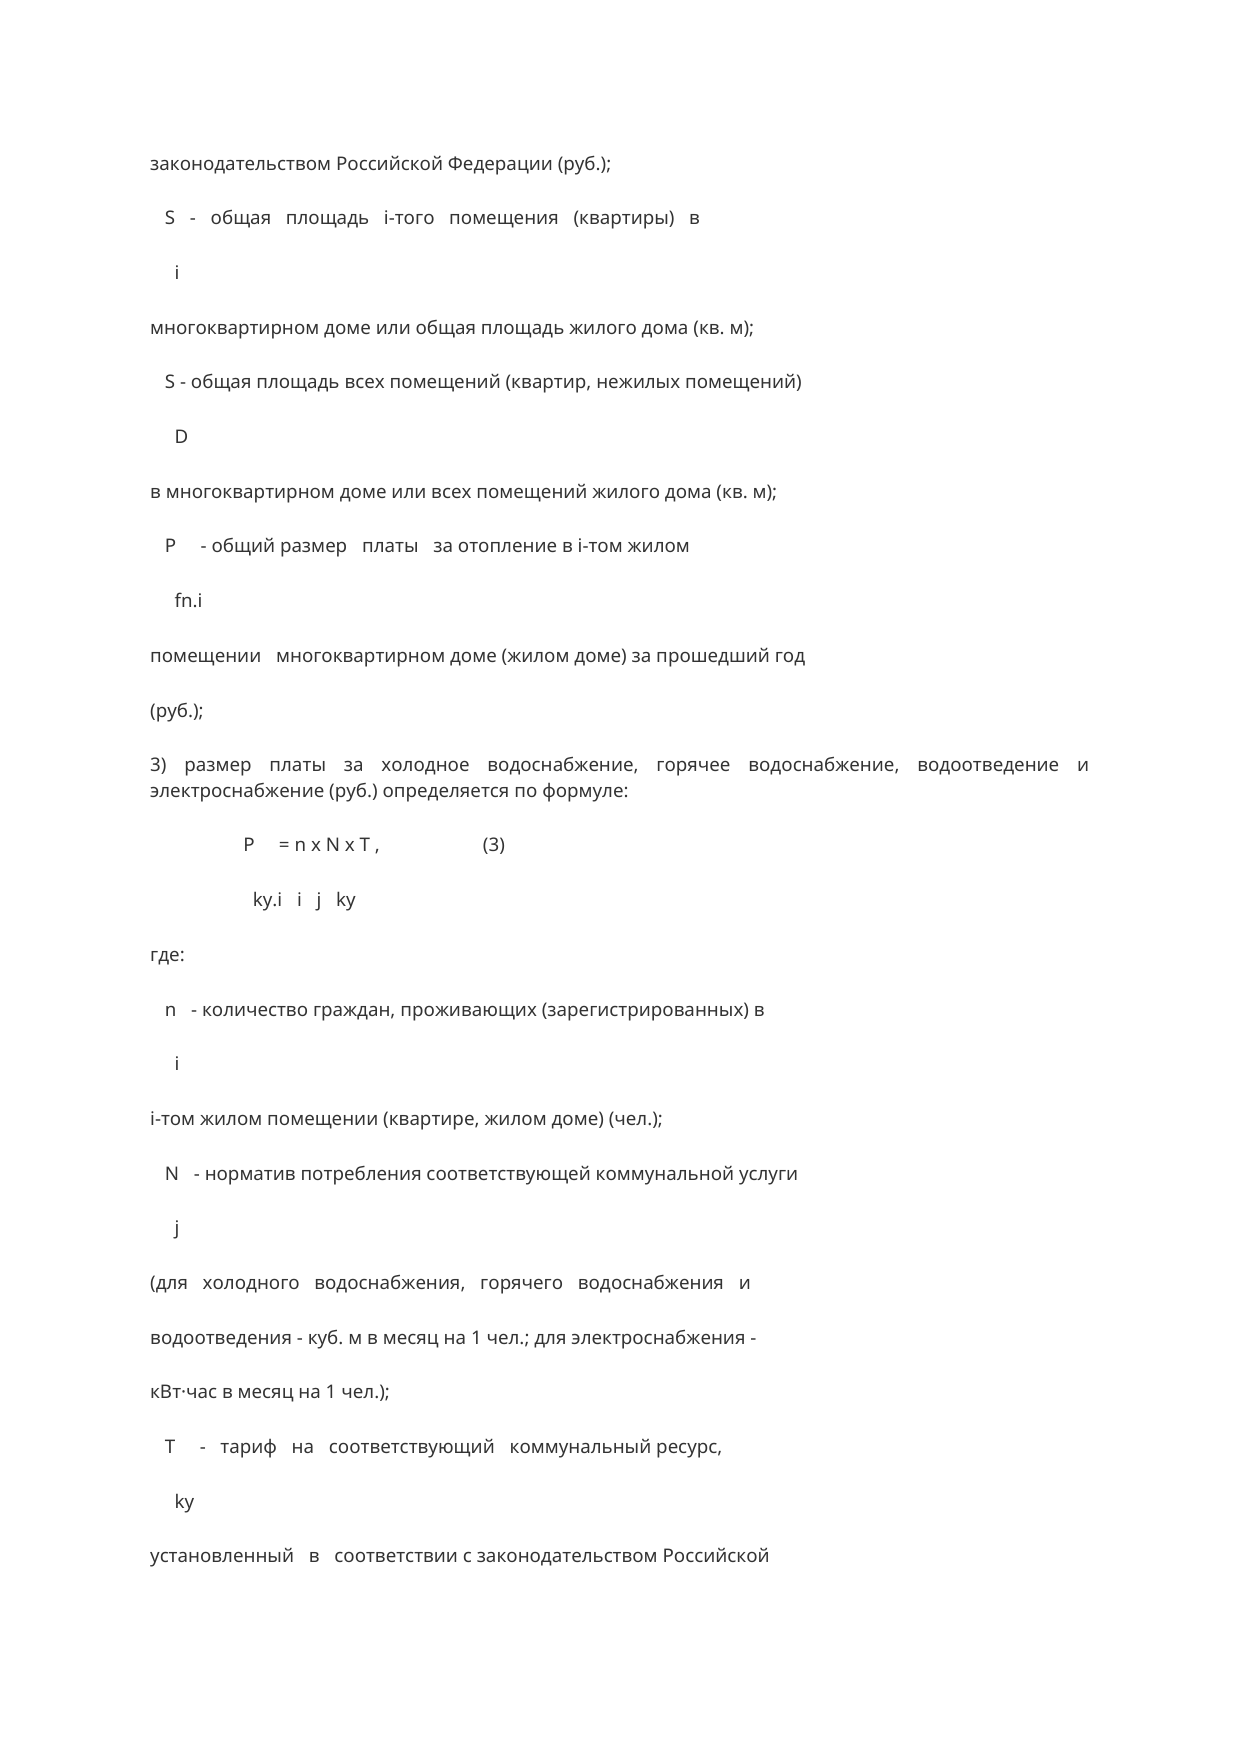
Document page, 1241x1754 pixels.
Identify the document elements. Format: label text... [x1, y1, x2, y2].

text 3) размер платы за холодное водоснабжение, горячее водоснабжение, водоотведение и электроснабжение (руб.) определяется по формуле: [150, 752, 1090, 803]
text P - общий размер платы за отопление в i-том жилом [150, 533, 1090, 558]
text i [150, 259, 1090, 285]
text (руб.); [150, 697, 1090, 722]
text в многоквартирном доме или всех помещений жилого дома (кв. м); [150, 478, 1090, 504]
text fn.i [150, 587, 1090, 613]
text T - тариф на соответствующий коммунальный ресурс, [150, 1433, 1090, 1459]
text законодательством Российской Федерации (руб.); [150, 150, 1090, 176]
text n - количество граждан, проживающих (зарегистрированных) в [150, 996, 1090, 1021]
text многоквартирном доме или общая площадь жилого дома (кв. м); [150, 314, 1090, 339]
text P = n x N x T , (3) [150, 832, 1090, 857]
text кВт·час в месяц на 1 чел.); [150, 1379, 1090, 1404]
text помещении многоквартирном доме (жилом доме) за прошедший год [150, 642, 1090, 668]
text (для холодного водоснабжения, горячего водоснабжения и [150, 1269, 1090, 1295]
text ky.i i j ky [150, 886, 1090, 912]
text где: [150, 941, 1090, 967]
text водоотведения - куб. м в месяц на 1 чел.; для электроснабжения - [150, 1324, 1090, 1349]
text i-том жилом помещении (квартире, жилом доме) (чел.); [150, 1105, 1090, 1131]
text установленный в соответствии с законодательством Российской [150, 1543, 1090, 1568]
text i [150, 1051, 1090, 1076]
text S - общая площадь всех помещений (квартир, нежилых помещений) [150, 369, 1090, 394]
text S - общая площадь i-того помещения (квартиры) в [150, 205, 1090, 230]
text ky [150, 1488, 1090, 1513]
text j [150, 1214, 1090, 1240]
text D [150, 423, 1090, 449]
text N - норматив потребления соответствующей коммунальной услуги [150, 1160, 1090, 1185]
